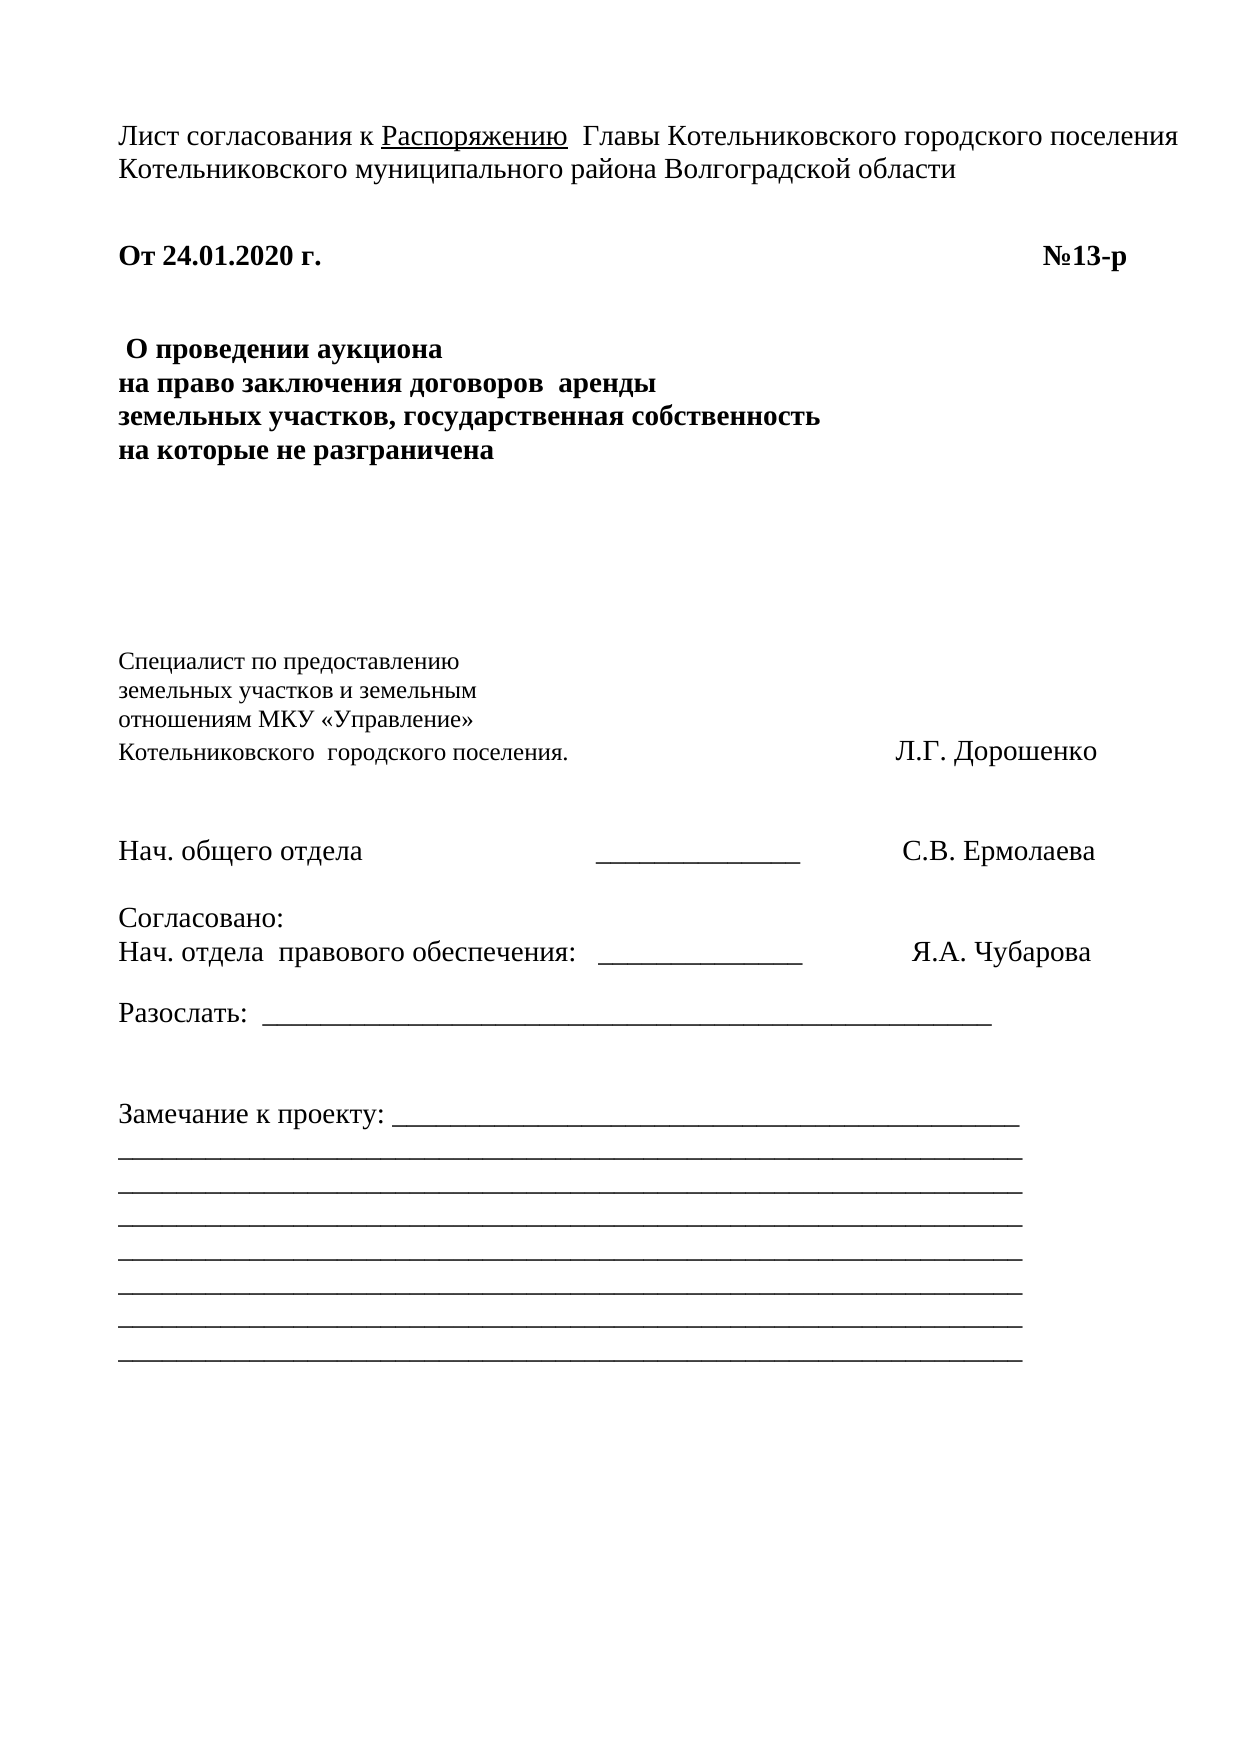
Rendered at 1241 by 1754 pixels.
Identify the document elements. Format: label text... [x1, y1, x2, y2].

text Согласовано: [118, 900, 1181, 934]
text Нач. общего отдела ______________ С.В. Ермолаева [118, 833, 1196, 867]
text ______________________________________________________________ [118, 1129, 1181, 1163]
text Разослать: __________________________________________________ [118, 995, 1181, 1029]
text земельных участков, государственная собственность [118, 398, 1181, 432]
text ______________________________________________________________ [118, 1297, 1181, 1331]
text отношениям МКУ «Управление» [118, 704, 1181, 733]
text Лист согласования к Распоряжению Главы Котельниковского городского поселения Котельниковского муниципального района Волгоградской области [118, 118, 1181, 185]
text Специалист по предоставлению [118, 646, 1181, 675]
text на которые не разграничена [118, 432, 1181, 465]
text Котельниковского городского поселения. Л.Г. Дорошенко [118, 733, 1181, 766]
text ______________________________________________________________ [118, 1230, 1181, 1264]
text От 24.01.2020 г. №13-р [118, 238, 1181, 272]
text Замечание к проекту: ___________________________________________ [118, 1096, 1181, 1129]
text Нач. отдела правового обеспечения: ______________ Я.А. Чубарова [118, 934, 1196, 967]
text ______________________________________________________________ [118, 1197, 1181, 1230]
text ______________________________________________________________ [118, 1331, 1181, 1364]
text ______________________________________________________________ [118, 1163, 1181, 1197]
text ______________________________________________________________ [118, 1264, 1181, 1297]
text на право заключения договоров аренды [118, 365, 1181, 398]
text земельных участков и земельным [118, 675, 1181, 704]
text О проведении аукциона [118, 331, 1181, 365]
